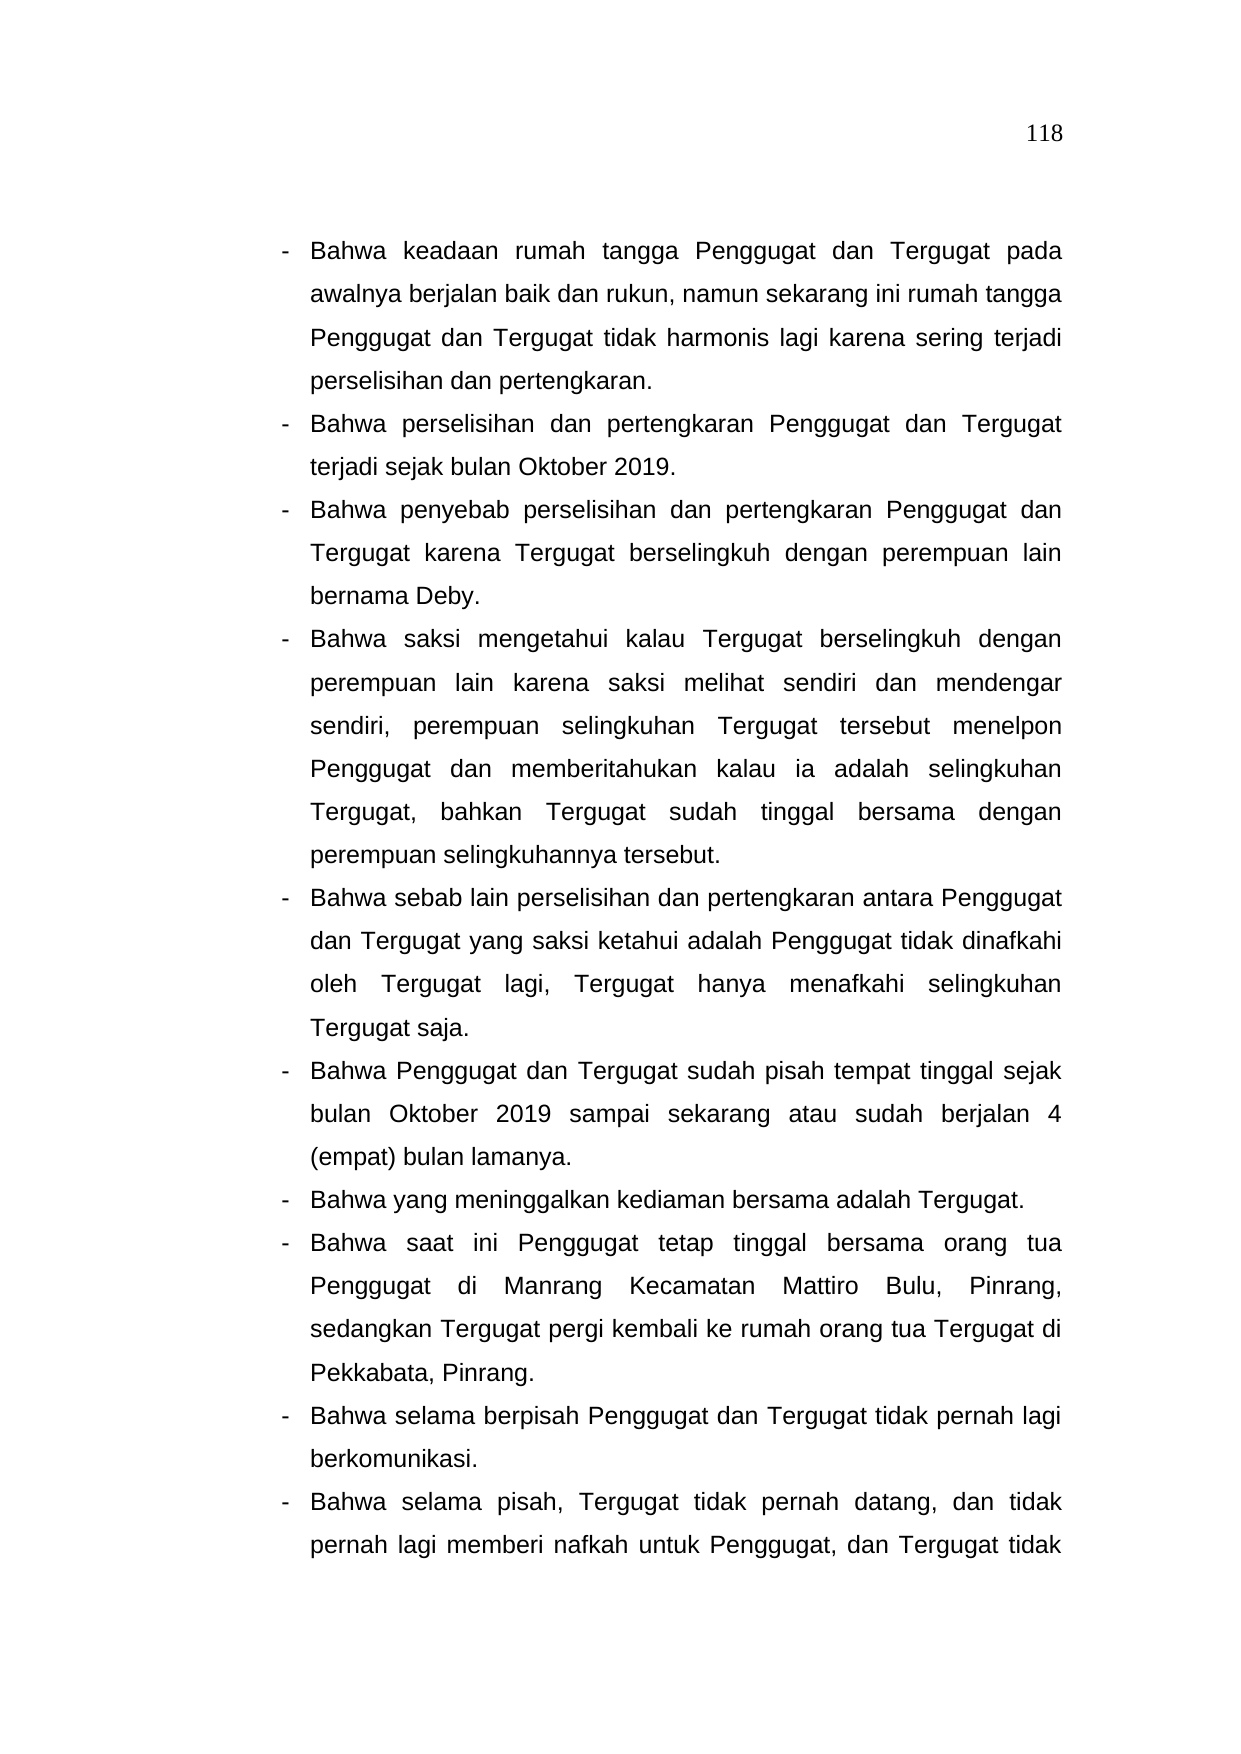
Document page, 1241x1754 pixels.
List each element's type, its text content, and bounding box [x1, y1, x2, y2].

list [281, 1487, 1063, 1559]
list - Bahwa keadaan rumah tangga Penggugat dan Tergugat pada awalnya berjalan baik dan rukun, namun sekarang ini rumah tangga Penggugat dan Tergugat tidak harmonis lagi karena sering terjadi perselisihan dan pertengkaran. [281, 236, 1063, 394]
list - Bahwa selama berpisah Penggugat dan Tergugat tidak pernah lagi berkomunikasi. [281, 1401, 1063, 1472]
list - Bahwa yang meninggalkan kediaman bersama adalah Tergugat. [281, 1185, 1063, 1214]
list - Bahwa penyebab perselisihan dan pertengkaran Penggugat dan Tergugat karena Tergugat berselingkuh dengan perempuan lain bernama Deby. [281, 495, 1063, 610]
list - Bahwa saksi mengetahui kalau Tergugat berselingkuh dengan perempuan lain karena saksi melihat sendiri dan mendengar sendiri, perempuan selingkuhan Tergugat tersebut menelpon Penggugat dan memberitahukan kalau ia adalah selingkuhan Tergugat, bahkan Tergugat sudah tinggal bersama dengan perempuan selingkuhannya tersebut. [281, 624, 1063, 869]
list - Bahwa sebab lain perselisihan dan pertengkaran antara Penggugat dan Tergugat yang saksi ketahui adalah Penggugat tidak dinafkahi oleh Tergugat lagi, Tergugat hanya menafkahi selingkuhan Tergugat saja. [281, 883, 1063, 1041]
list - Bahwa perselisihan dan pertengkaran Penggugat dan Tergugat terjadi sejak bulan Oktober 2019. [281, 409, 1063, 481]
list - Bahwa saat ini Penggugat tetap tinggal bersama orang tua Penggugat di Manrang Kecamatan Mattiro Bulu, Pinrang, sedangkan Tergugat pergi kembali ke rumah orang tua Tergugat di Pekkabata, Pinrang. [281, 1228, 1063, 1386]
list - Bahwa Penggugat dan Tergugat sudah pisah tempat tinggal sejak bulan Oktober 2019 sampai sekarang atau sudah berjalan 4 (empat) bulan lamanya. [281, 1056, 1063, 1171]
